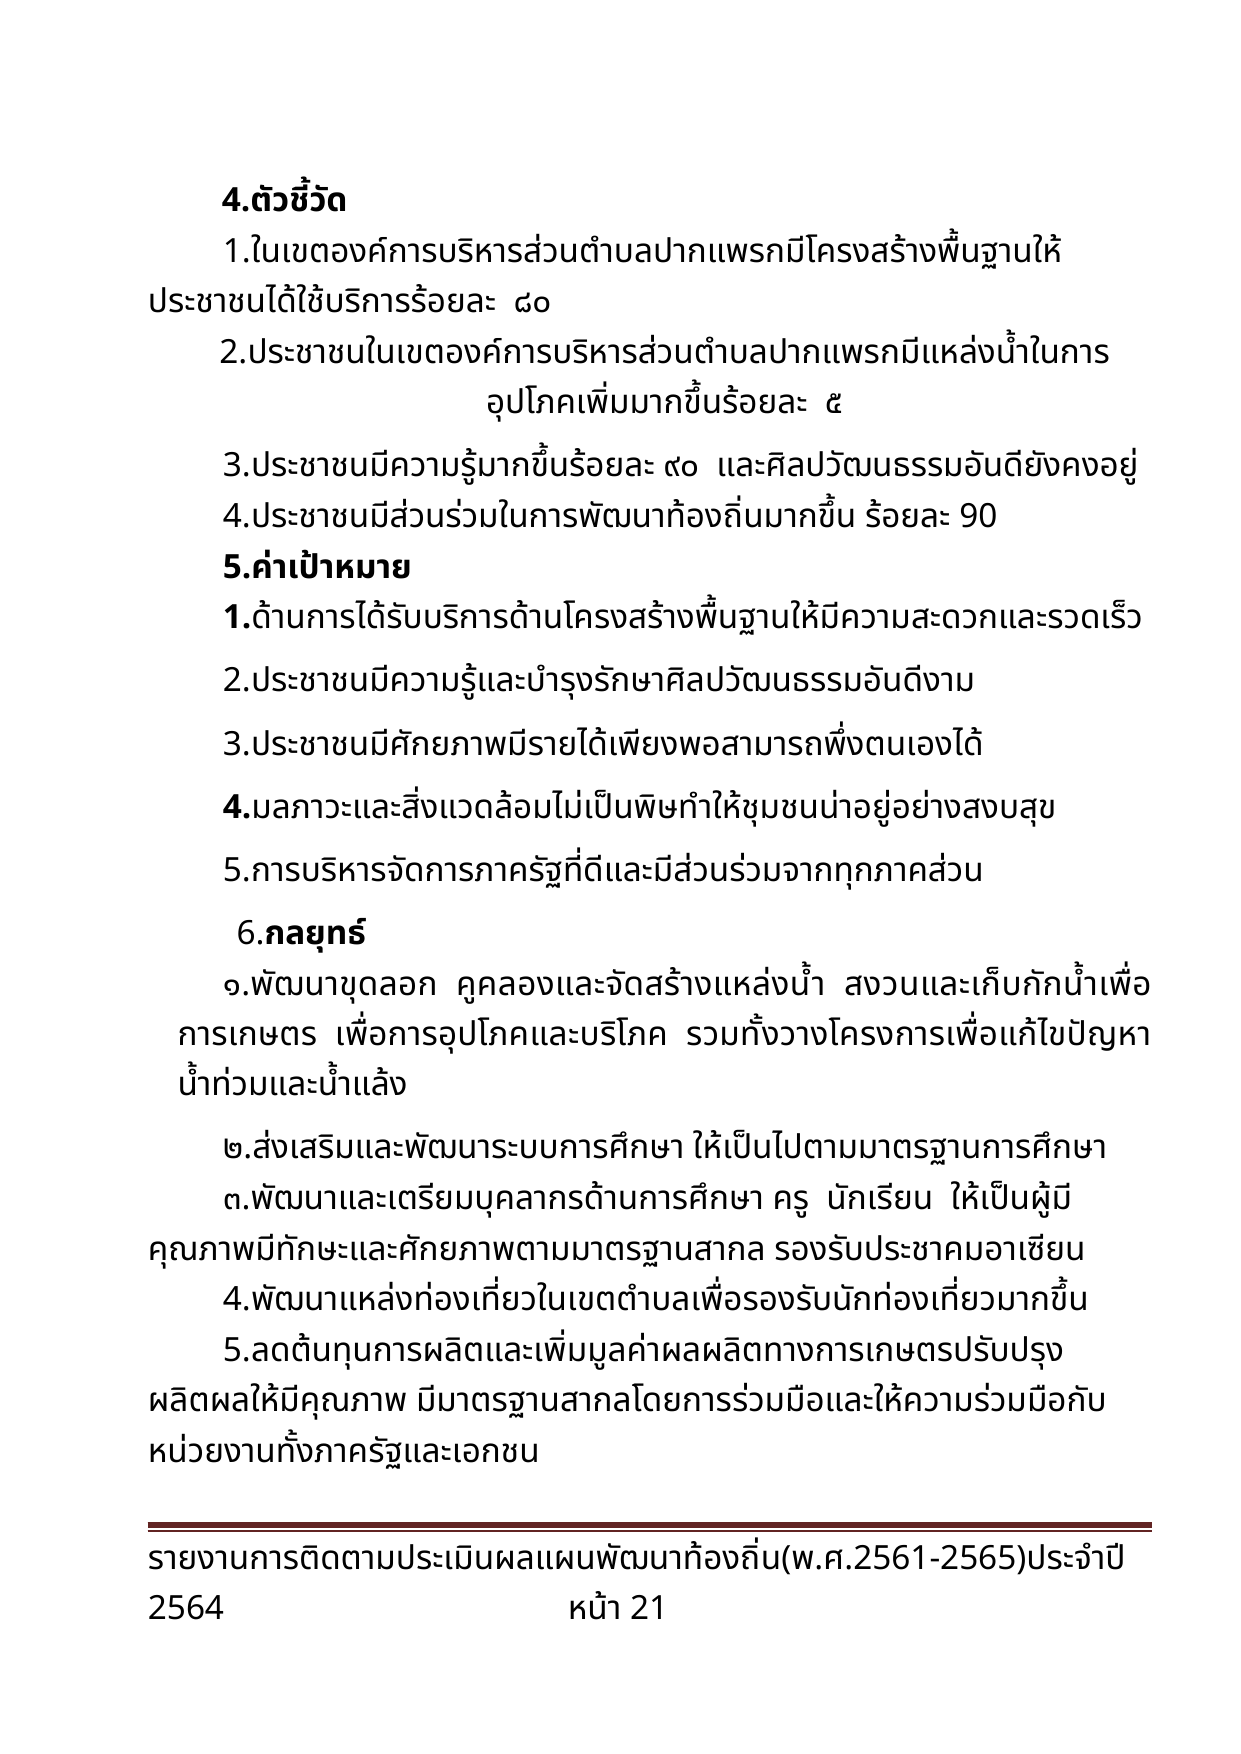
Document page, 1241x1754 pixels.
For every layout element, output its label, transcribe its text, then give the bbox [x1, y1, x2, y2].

text 1.ในเขตองค์การบริหารส่วนตำบลปากแพรกมีโครงสร้างพื้นฐานให้ประชาชนได้ใช้บริการร้อยละ ๘๐ [148, 227, 1152, 328]
text 4.มลภาวะและสิ่งแวดล้อมไม่เป็นพิษทำให้ชุมชนน่าอยู่อย่างสงบสุข [177, 782, 1152, 833]
text 4.ประชาชนมีส่วนร่วมในการพัฒนาท้องถิ่นมากขึ้น ร้อยละ 90 [148, 492, 1152, 542]
text ๒.ส่งเสริมและพัฒนาระบบการศึกษา ให้เป็นไปตามมาตรฐานการศึกษา [148, 1123, 1152, 1174]
text 5.ลดต้นทุนการผลิตและเพิ่มมูลค่าผลผลิตทางการเกษตรปรับปรุงผลิตผลให้มีคุณภาพ มีมาตรฐานสากลโดยการร่วมมือและให้ความร่วมมือกับหน่วยงานทั้งภาครัฐและเอกชน [148, 1326, 1152, 1477]
text ๑.พัฒนาขุดลอก คูคลองและจัดสร้างแหล่งน้ำ สงวนและเก็บกักน้ำเพื่อการเกษตร เพื่อการอุปโภคและบริโภค รวมทั้งวางโครงการเพื่อแก้ไขปัญหาน้ำท่วมและน้ำแล้ง [177, 959, 1152, 1111]
text 4.ตัวชี้วัด [148, 176, 1152, 227]
text 1.ด้านการได้รับบริการด้านโครงสร้างพื้นฐานให้มีความสะดวกและรวดเร็ว [177, 593, 1152, 644]
text 5.ค่าเป้าหมาย [148, 542, 1152, 593]
text 2.ประชาชนมีความรู้และบำรุงรักษาศิลปวัฒนธรรมอันดีงาม [177, 656, 1152, 707]
text 4.พัฒนาแหล่งท่องเที่ยวในเขตตำบลเพื่อรองรับนักท่องเที่ยวมากขึ้น [148, 1275, 1152, 1326]
text 6.กลยุทธ์ [148, 909, 1152, 959]
text 5.การบริหารจัดการภาครัฐที่ดีและมีส่วนร่วมจากทุกภาคส่วน [177, 846, 1152, 896]
text 3.ประชาชนมีความรู้มากขึ้นร้อยละ ๙๐ และศิลปวัฒนธรรมอันดียังคงอยู่ [148, 441, 1152, 492]
text 2.ประชาชนในเขตองค์การบริหารส่วนตำบลปากแพรกมีแหล่งน้ำในการอุปโภคเพิ่มมากขึ้นร้อยละ ๕ [177, 328, 1152, 429]
text 3.ประชาชนมีศักยภาพมีรายได้เพียงพอสามารถพึ่งตนเองได้ [177, 719, 1152, 770]
text ๓.พัฒนาและเตรียมบุคลากรด้านการศึกษา ครู นักเรียน ให้เป็นผู้มีคุณภาพมีทักษะและศักยภาพตามมาตรฐานสากล รองรับประชาคมอาเซียน [148, 1174, 1152, 1275]
